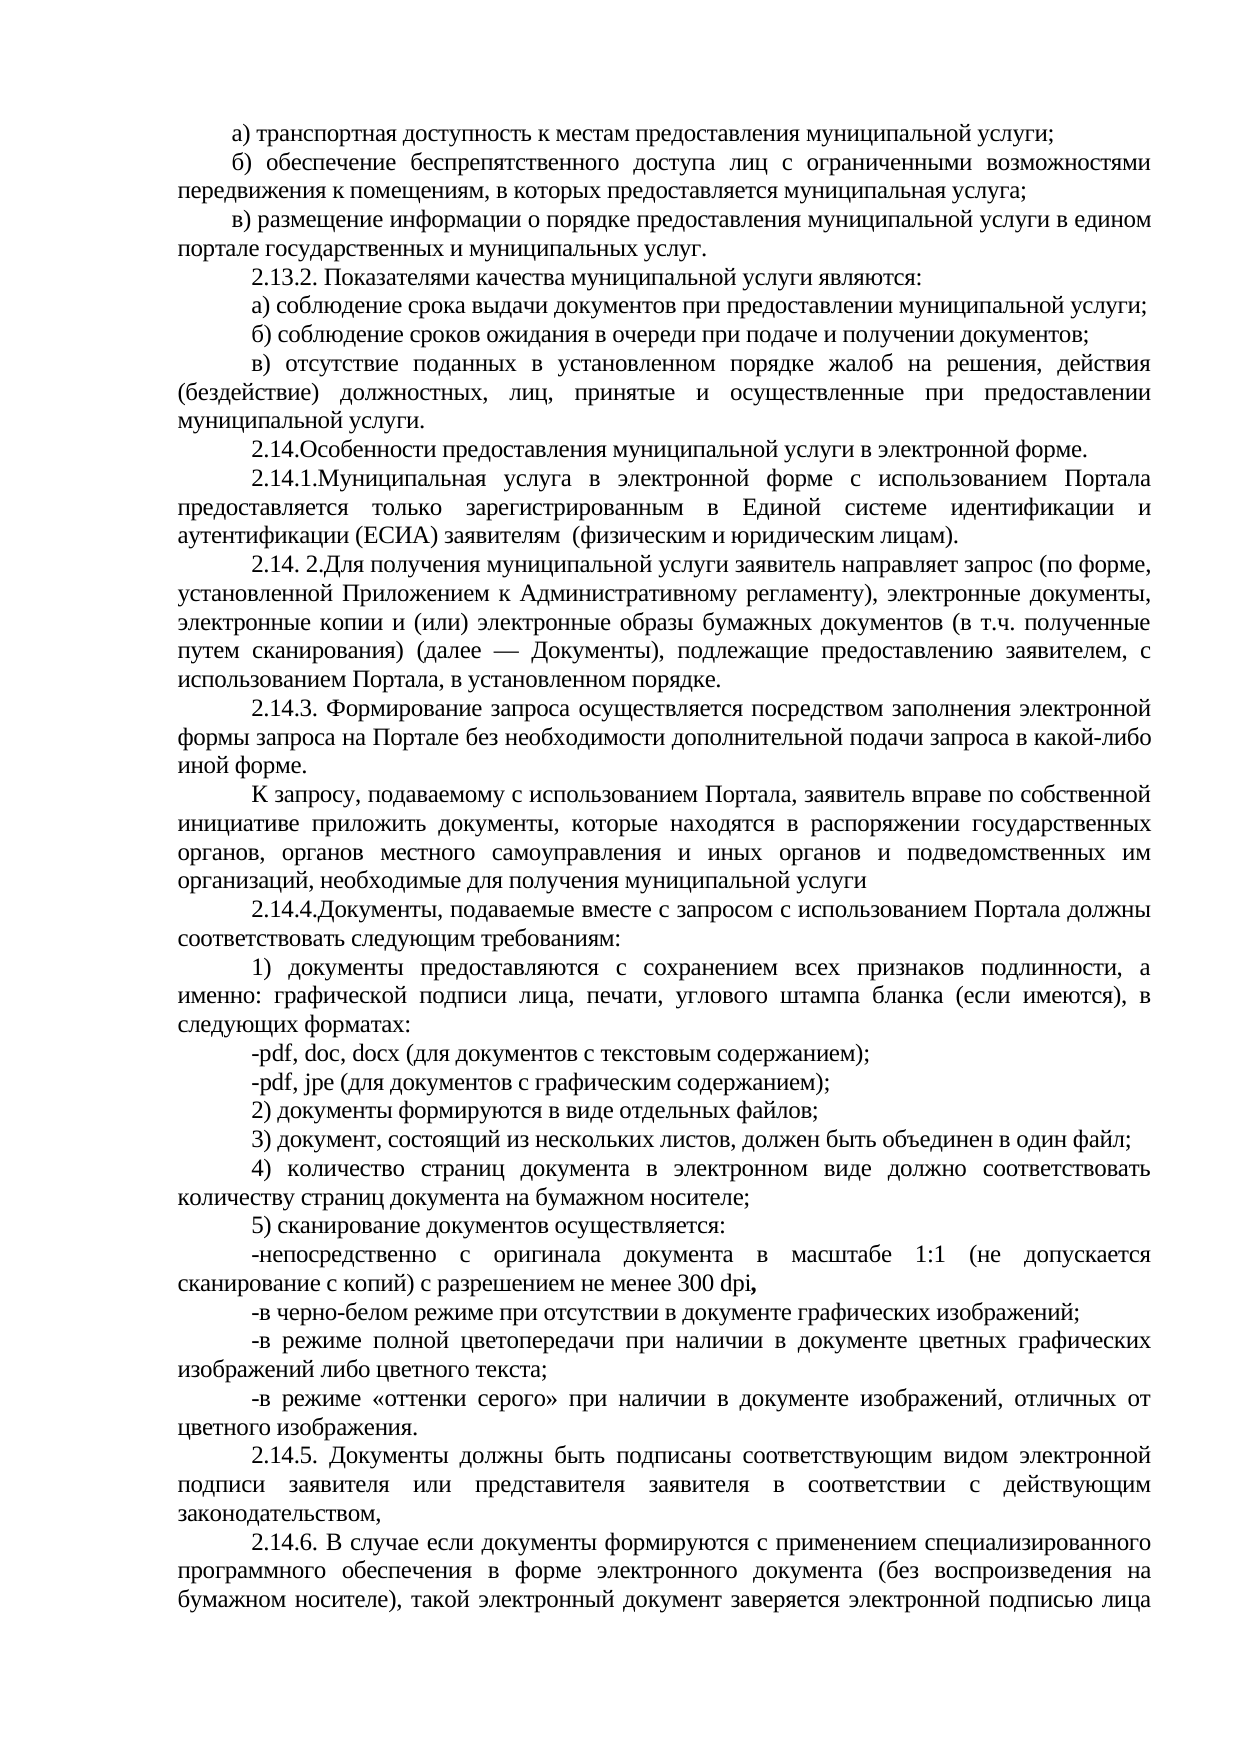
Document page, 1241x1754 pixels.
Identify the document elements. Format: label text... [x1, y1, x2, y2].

text 2.14. 2.Для получения муниципальной услуги заявитель направляет запрос (по форме, установленной Приложением к Административному регламенту), электронные документы, электронные копии и (или) электронные образы бумажных документов (в т.ч. полученные путем сканирования) (далее — Документы), подлежащие предоставлению заявителем, с использованием Портала, в установленном порядке. [177, 549, 1152, 693]
text 2.14.1.Муниципальная услуга в электронной форме с использованием Портала предоставляется только зарегистрированным в Единой системе идентификации и аутентификации (ЕСИА) заявителям (физическим и юридическим лицам). [177, 463, 1152, 549]
text 2.14.5. Документы должны быть подписаны соответствующим видом электронной подписи заявителя или представителя заявителя в соответствии с действующим законодательством, [177, 1441, 1152, 1527]
text 4) количество страниц документа в электронном виде должно соответствовать количеству страниц документа на бумажном носителе; [177, 1153, 1152, 1211]
text в) отсутствие поданных в установленном порядке жалоб на решения, действия (бездействие) должностных, лиц, принятые и осуществленные при предоставлении муниципальной услуги. [177, 348, 1152, 434]
text 2.14.3. Формирование запроса осуществляется посредством заполнения электронной формы запроса на Портале без необходимости дополнительной подачи запроса в какой-либо иной форме. [177, 693, 1152, 779]
text -в режиме «оттенки серого» при наличии в документе изображений, отличных от цветного изображения. [177, 1383, 1152, 1441]
text а) соблюдение срока выдачи документов при предоставлении муниципальной услуги; [177, 291, 1152, 319]
text -непосредственно с оригинала документа в масштабе 1:1 (не допускается сканирование с копий) с разрешением не менее 300 dpi, [177, 1239, 1152, 1297]
text 2.13.2. Показателями качества муниципальной услуги являются: [177, 262, 1152, 291]
text б) обеспечение беспрепятственного доступа лиц с ограниченными возможностями передвижения к помещениям, в которых предоставляется муниципальная услуга; [177, 147, 1152, 204]
text 2.14.4.Документы, подаваемые вместе с запросом с использованием Портала должны соответствовать следующим требованиям: [177, 894, 1152, 952]
text 3) документ, состоящий из нескольких листов, должен быть объединен в один файл; [177, 1124, 1152, 1153]
text б) соблюдение сроков ожидания в очереди при подаче и получении документов; [177, 319, 1152, 348]
text -pdf, jpe (для документов с графическим содержанием); [177, 1067, 1152, 1096]
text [177, 1527, 1152, 1613]
text 5) сканирование документов осуществляется: [177, 1211, 1152, 1239]
text -рdf, doc, docx (для документов с текстовым содержанием); [177, 1038, 1152, 1067]
text 1) документы предоставляются с сохранением всех признаков подлинности, а именно: графической подписи лица, печати, углового штампа бланка (если имеются), в следующих форматах: [177, 952, 1152, 1038]
text К запросу, подаваемому с использованием Портала, заявитель вправе по собственной инициативе приложить документы, которые находятся в распоряжении государственных органов, органов местного самоуправления и иных органов и подведомственных им организаций, необходимые для получения муниципальной услуги [177, 779, 1152, 894]
text 2.14.Особенности предоставления муниципальной услуги в электронной форме. [177, 434, 1152, 463]
text 2) документы формируются в виде отдельных файлов; [177, 1096, 1152, 1124]
text -в режиме полной цветопередачи при наличии в документе цветных графических изображений либо цветного текста; [177, 1326, 1152, 1383]
text -в черно-белом режиме при отсутствии в документе графических изображений; [177, 1297, 1152, 1326]
text а) транспортная доступность к местам предоставления муниципальной услуги; [177, 118, 1152, 147]
text в) размещение информации о порядке предоставления муниципальной услуги в едином портале государственных и муниципальных услуг. [177, 204, 1152, 262]
